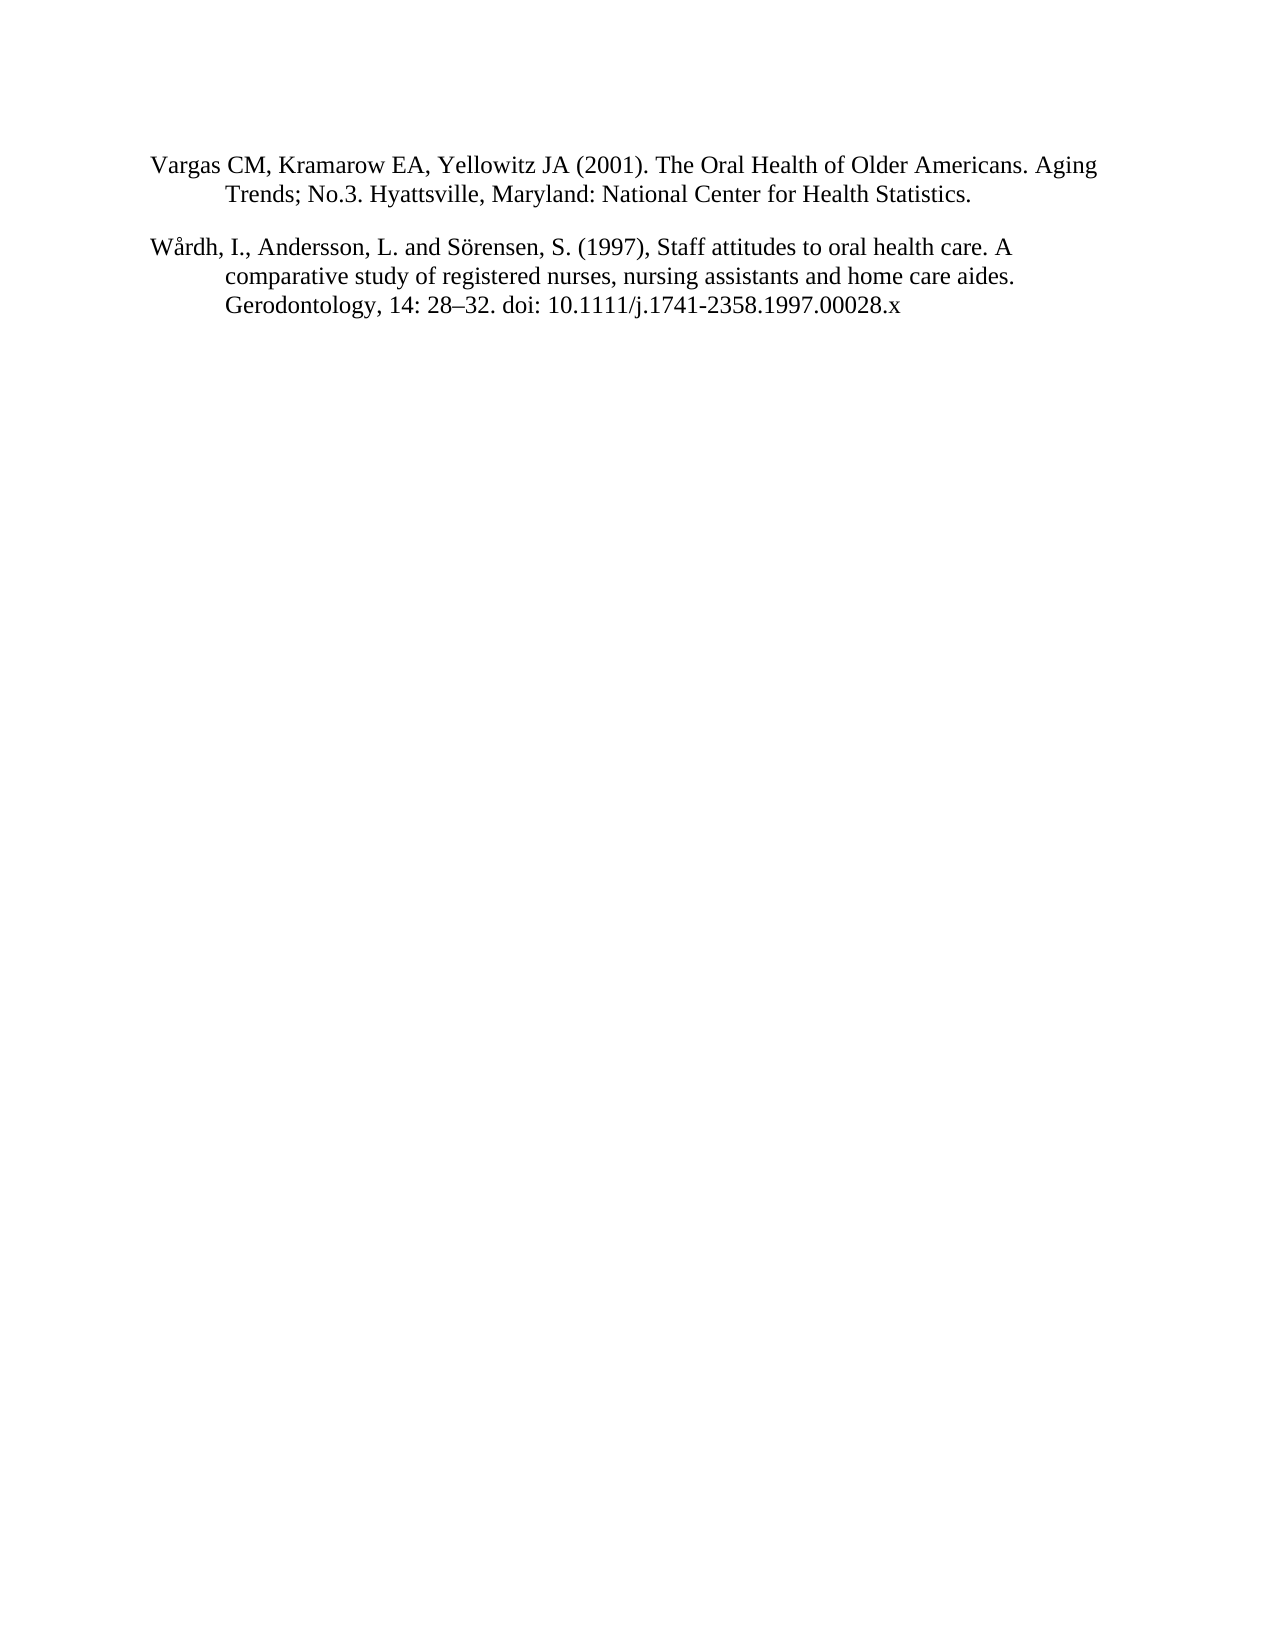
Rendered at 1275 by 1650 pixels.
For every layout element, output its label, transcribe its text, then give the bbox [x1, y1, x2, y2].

text Wårdh, I., Andersson, L. and Sörensen, S. (1997), Staff attitudes to oral health care. A comparative study of registered nurses, nursing assistants and home care aides. Gerodontology, 14: 28–32. doi: 10.1111/j.1741-2358.1997.00028.x [150, 232, 1125, 319]
text Vargas CM, Kramarow EA, Yellowitz JA (2001). The Oral Health of Older Americans. Aging Trends; No.3. Hyattsville, Maryland: National Center for Health Statistics. [150, 150, 1125, 207]
